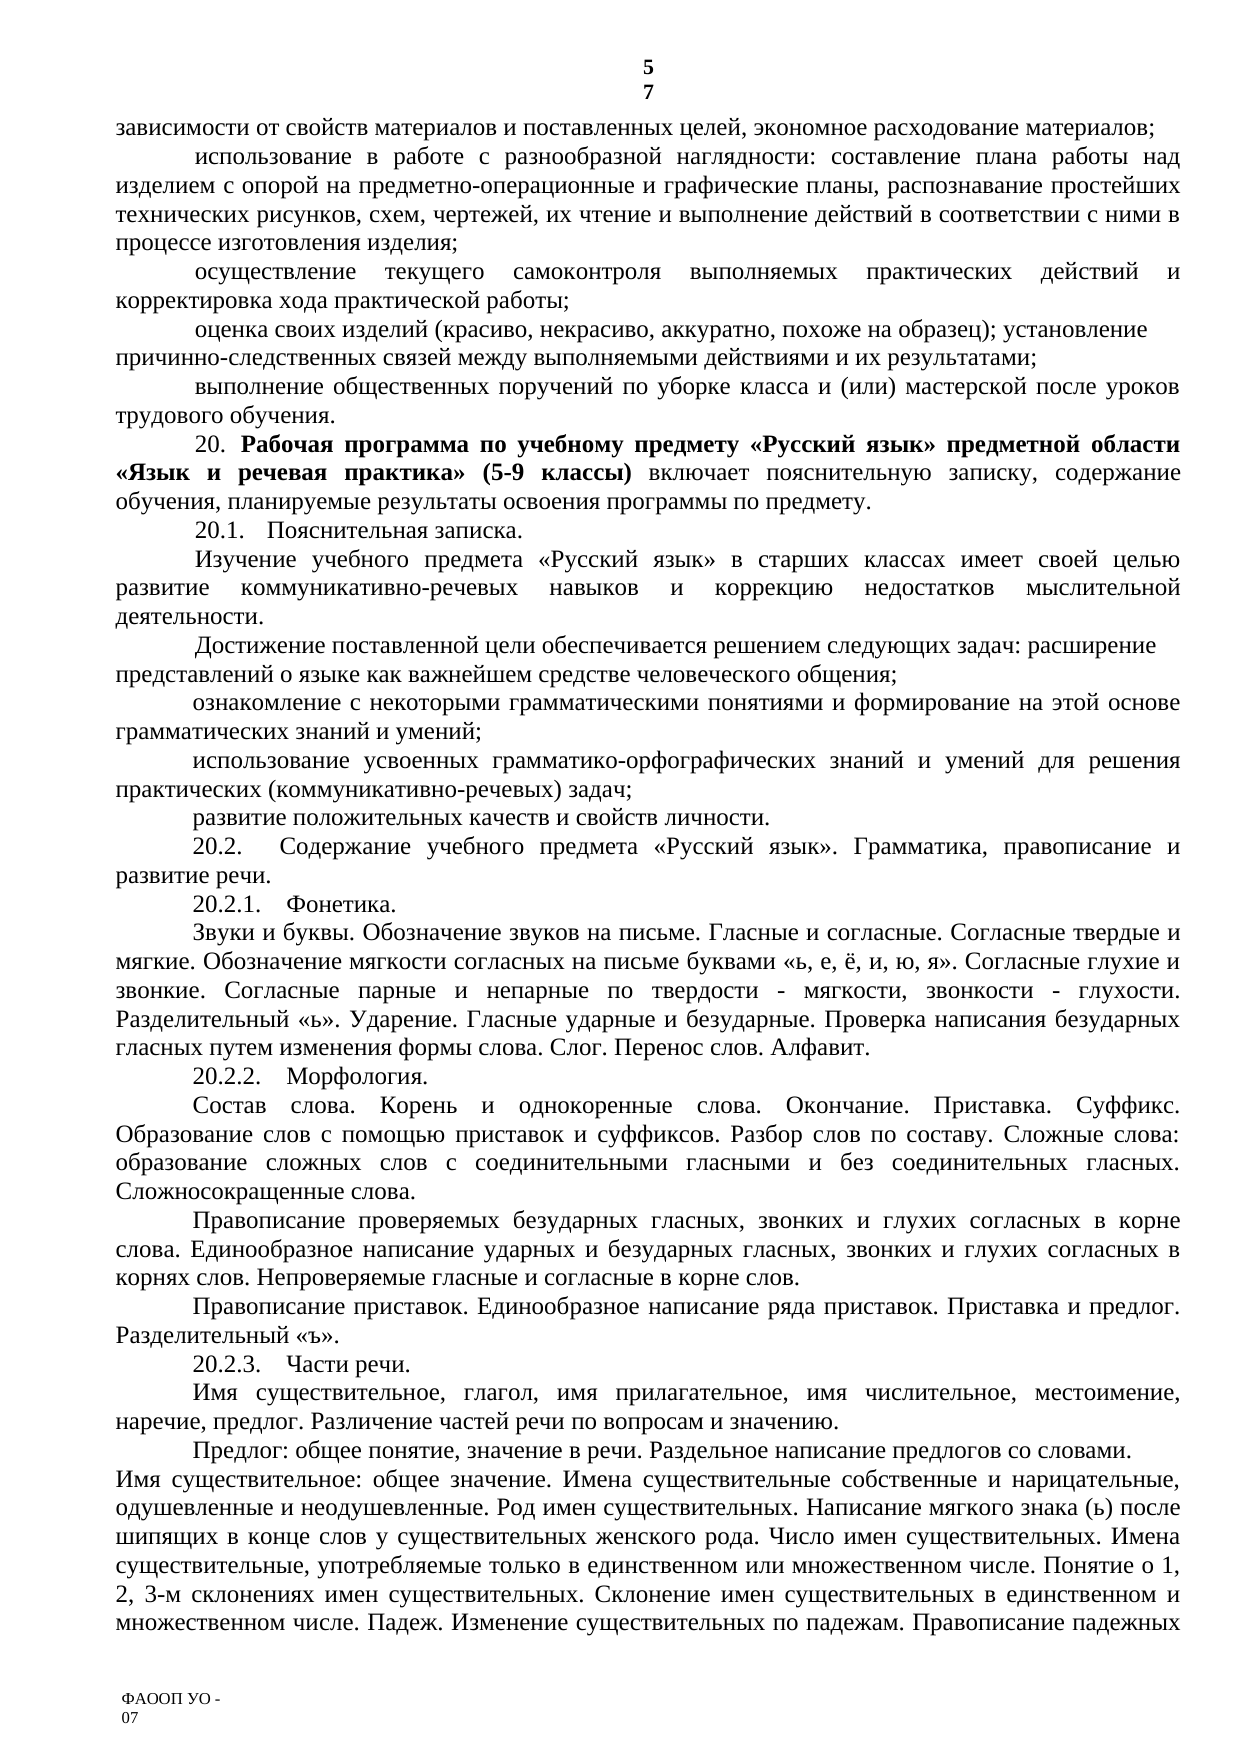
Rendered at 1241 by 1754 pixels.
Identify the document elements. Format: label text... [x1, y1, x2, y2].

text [115, 112, 1181, 141]
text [115, 1464, 1181, 1636]
list Фонетика. [115, 889, 1181, 917]
text Достижение поставленной цели обеспечивается решением следующих задач: расширение представлений о языке как важнейшем средстве человеческого общения; [115, 630, 1181, 687]
text Звуки и буквы. Обозначение звуков на письме. Гласные и согласные. Согласные твердые и мягкие. Обозначение мягкости согласных на письме буквами «ь, е, ё, и, ю, я». Согласные глухие и звонкие. Согласные парные и непарные по твердости - мягкости, звонкости - глухости. Разделительный «ь». Ударение. Гласные ударные и безударные. Проверка написания безударных гласных путем изменения формы слова. Слог. Перенос слов. Алфавит. [115, 917, 1181, 1061]
text Состав слова. Корень и однокоренные слова. Окончание. Приставка. Суффикс. Образование слов с помощью приставок и суффиксов. Разбор слов по составу. Сложные слова: образование сложных слов с соединительными гласными и без соединительных гласных. Сложносокращенные слова. [115, 1090, 1181, 1205]
text использование усвоенных грамматико-орфографических знаний и умений для решения практических (коммуникативно-речевых) задач; [115, 745, 1181, 802]
text развитие положительных качеств и свойств личности. [115, 802, 1181, 831]
list Содержание учебного предмета «Русский язык». Грамматика, правописание и развитие речи. [115, 831, 1181, 889]
list Части речи. [115, 1349, 1181, 1377]
list Пояснительная записка. [115, 515, 1181, 544]
text Предлог: общее понятие, значение в речи. Раздельное написание предлогов со словами. [115, 1435, 1181, 1464]
text Правописание приставок. Единообразное написание ряда приставок. Приставка и предлог. Разделительный «ъ». [115, 1291, 1181, 1349]
text выполнение общественных поручений по уборке класса и (или) мастерской после уроков трудового обучения. [115, 371, 1181, 429]
list Морфология. [115, 1061, 1181, 1090]
text ознакомление с некоторыми грамматическими понятиями и формирование на этой основе грамматических знаний и умений; [115, 687, 1181, 745]
text Имя существительное, глагол, имя прилагательное, имя числительное, местоимение, наречие, предлог. Различение частей речи по вопросам и значению. [115, 1377, 1181, 1435]
text осуществление текущего самоконтроля выполняемых практических действий и корректировка хода практической работы; [115, 256, 1181, 314]
text Изучение учебного предмета «Русский язык» в старших классах имеет своей целью развитие коммуникативно-речевых навыков и коррекцию недостатков мыслительной деятельности. [115, 544, 1181, 630]
list Рабочая программа по учебному предмету «Русский язык» предметной области «Язык и речевая практика» (5-9 классы) включает пояснительную записку, содержание обучения, планируемые результаты освоения программы по предмету. [115, 429, 1181, 515]
text использование в работе с разнообразной наглядности: составление плана работы над изделием с опорой на предметно-операционные и графические планы, распознавание простейших технических рисунков, схем, чертежей, их чтение и выполнение действий в соответствии с ними в процессе изготовления изделия; [115, 141, 1181, 256]
text оценка своих изделий (красиво, некрасиво, аккуратно, похоже на образец); установление причинно-следственных связей между выполняемыми действиями и их результатами; [115, 314, 1181, 371]
text Правописание проверяемых безударных гласных, звонких и глухих согласных в корне слова. Единообразное написание ударных и безударных гласных, звонких и глухих согласных в корнях слов. Непроверяемые гласные и согласные в корне слов. [115, 1205, 1181, 1291]
